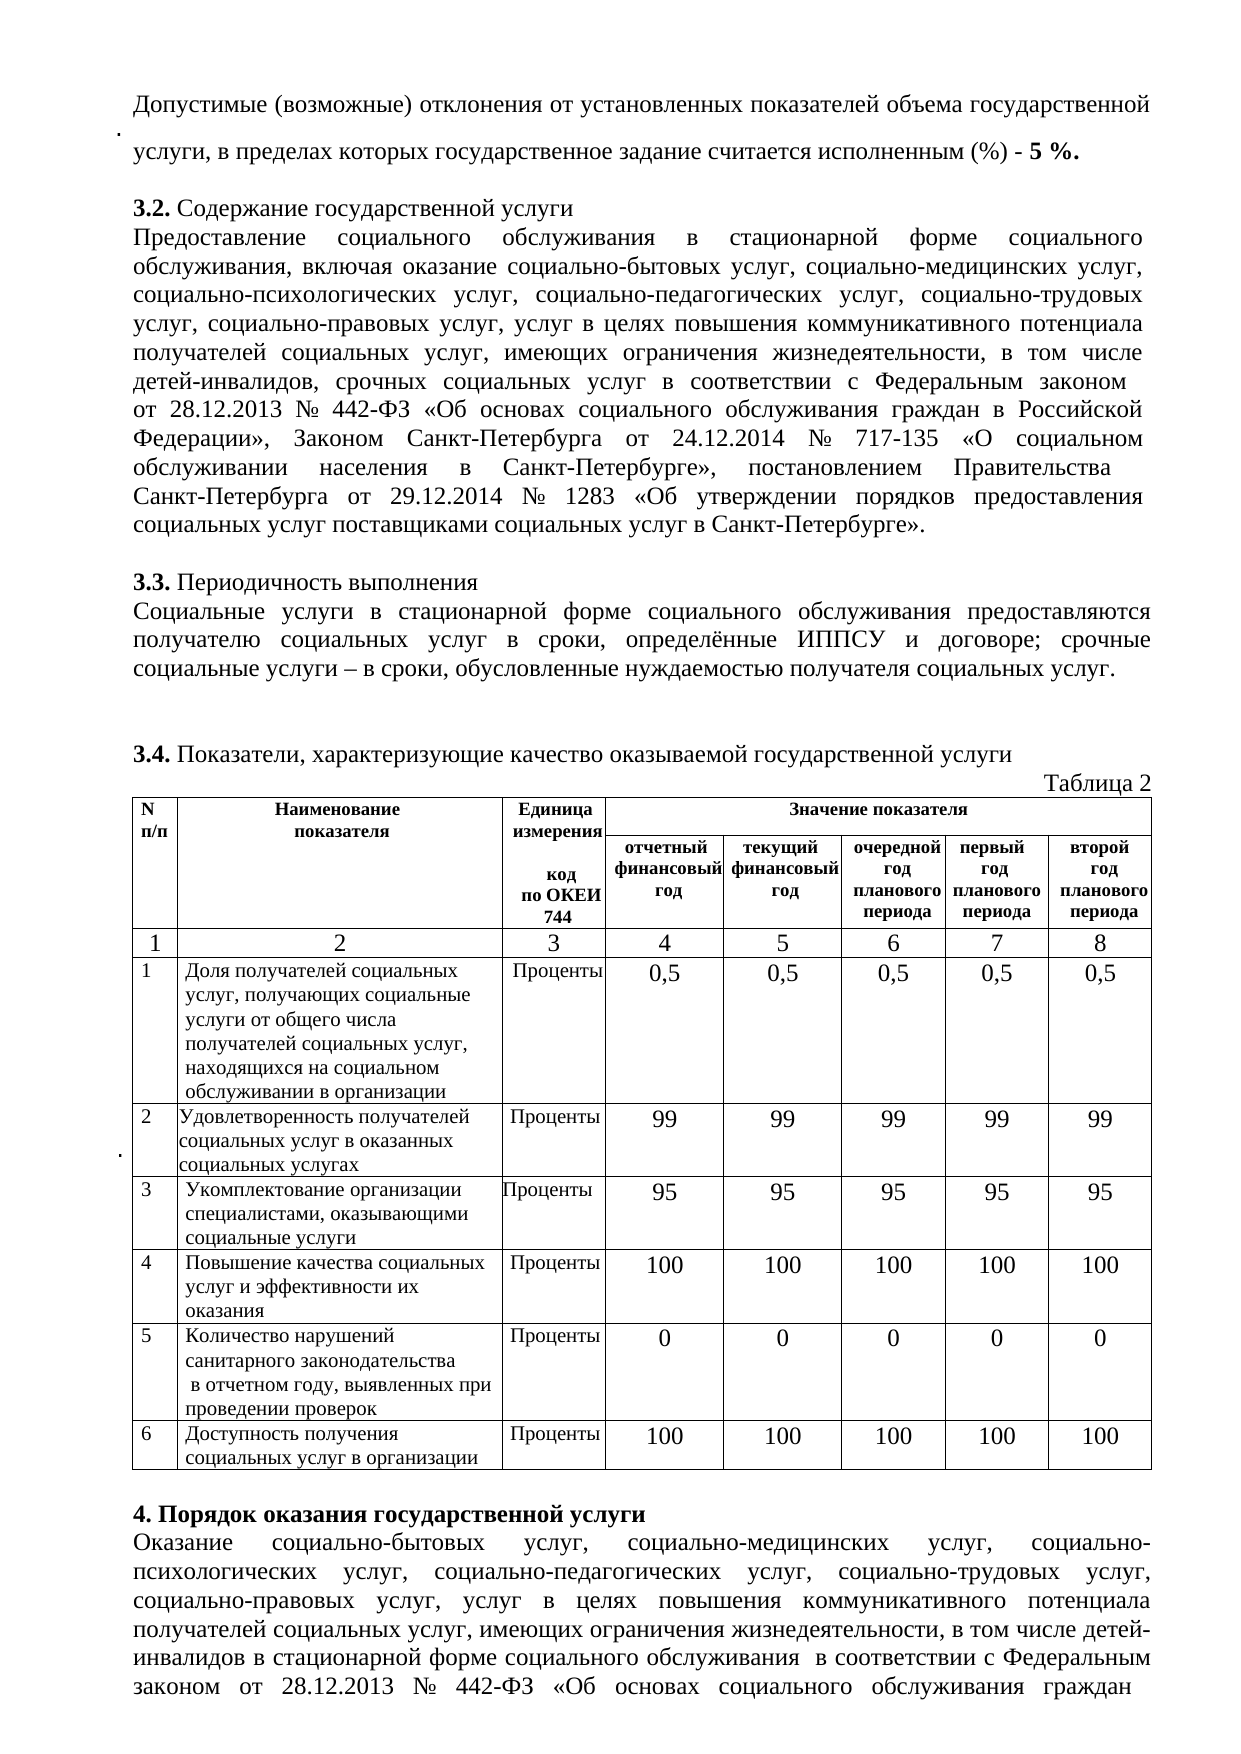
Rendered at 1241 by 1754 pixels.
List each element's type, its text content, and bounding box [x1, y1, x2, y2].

table_cell 100 [606, 1250, 723, 1322]
table_cell Проценты [503, 1177, 605, 1249]
table_cell 99 [1049, 1104, 1151, 1176]
table_cell 5 [133, 1324, 177, 1420]
table_cell 95 [1049, 1177, 1151, 1249]
table_cell 100 [724, 1421, 841, 1469]
table_cell отчетный финансовый год [606, 836, 723, 927]
table_cell 6 [133, 1421, 177, 1469]
table_cell 100 [606, 1421, 723, 1469]
table_cell 7 [946, 929, 1048, 957]
table_cell 100 [842, 1250, 945, 1322]
table_header Наименование показателя [178, 798, 502, 927]
table_cell 0 [724, 1324, 841, 1420]
text Таблица 2 [133, 768, 1152, 797]
text Предоставление социального обслуживания в стационарной форме социального обслуживания, включая оказание социально-бытовых услуг, социально-медицинских услуг, социально-психологических услуг, социально-педагогических услуг, социально-трудовых услуг, социально-правовых услуг, услуг в целях повышения коммуникативного потенциала получателей социальных услуг, имеющих ограничения жизнедеятельности, в том числе детей-инвалидов, срочных социальных услуг в соответствии с Федеральным законом от 28.12.2013 № 442-ФЗ «Об основах социального обслуживания граждан в Российской Федерации», Законом Санкт-Петербурга от 24.12.2014 № 717-135 «О социальном обслуживании населения в Санкт-Петербурге», постановлением Правительства Санкт-Петербурга от 29.12.2014 № 1283 «Об утверждении порядков предоставления социальных услуг поставщиками социальных услуг в Санкт-Петербурге». [133, 222, 1143, 538]
table_cell 0 [842, 1324, 945, 1420]
table_cell 0 [1049, 1324, 1151, 1420]
table_cell Проценты [503, 1324, 605, 1420]
table_cell Количество нарушений санитарного законодательства в отчетном году, выявленных при проведении проверок [178, 1324, 502, 1420]
text 3.4. Показатели, характеризующие качество оказываемой государственной услуги [133, 739, 1152, 768]
text 4. Порядок оказания государственной услуги [133, 1499, 1152, 1527]
text 3.2. Содержание государственной услуги [133, 193, 1152, 222]
table_header Значение показателя [606, 798, 1151, 834]
table_cell 1 [133, 958, 177, 1103]
table_cell Укомплектование организации специалистами, оказывающими социальные услуги [178, 1177, 502, 1249]
table_cell очередной год планового периода [842, 836, 945, 927]
table_cell Повышение качества социальных услуг и эффективности их оказания [178, 1250, 502, 1322]
table_cell 99 [946, 1104, 1048, 1176]
table_cell 6 [842, 929, 945, 957]
table_cell 100 [842, 1421, 945, 1469]
table_cell 100 [946, 1421, 1048, 1469]
table_cell 0,5 [1049, 958, 1151, 1103]
table_header Единица измерения код по ОКЕИ 744 [503, 798, 605, 927]
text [133, 1527, 1152, 1700]
table_cell 100 [1049, 1421, 1151, 1469]
table_cell 100 [946, 1250, 1048, 1322]
table_cell Проценты [503, 1250, 605, 1322]
table_cell 95 [724, 1177, 841, 1249]
text 3.3. Периодичность выполнения [133, 567, 1152, 596]
table_cell 4 [133, 1250, 177, 1322]
table_cell Удовлетворенность получателей социальных услуг в оказанных социальных услугах [178, 1104, 502, 1176]
table_cell 100 [1049, 1250, 1151, 1322]
table_cell 3 [503, 929, 605, 957]
table_cell 0,5 [606, 958, 723, 1103]
table_cell 99 [724, 1104, 841, 1176]
table_header N п/п [133, 798, 177, 927]
table_cell 2 [178, 929, 502, 957]
table_cell 0,5 [946, 958, 1048, 1103]
table_cell 99 [842, 1104, 945, 1176]
table_cell 95 [946, 1177, 1048, 1249]
table_cell текущий финансовый год [724, 836, 841, 927]
table_cell 0 [606, 1324, 723, 1420]
table_cell 2 [133, 1104, 177, 1176]
text Социальные услуги в стационарной форме социального обслуживания предоставляются получателю социальных услуг в сроки, определённые ИППСУ и договоре; срочные социальные услуги – в сроки, обусловленные нуждаемостью получателя социальных услуг. [133, 596, 1152, 682]
table_cell 100 [724, 1250, 841, 1322]
table_cell 0,5 [724, 958, 841, 1103]
table_cell Проценты [503, 1104, 605, 1176]
table_cell 5 [724, 929, 841, 957]
table_cell 0,5 [842, 958, 945, 1103]
table_cell Доля получателей социальных услуг, получающих социальные услуги от общего числа получателей социальных услуг, находящихся на социальном обслуживании в организации [178, 958, 502, 1103]
table_cell первый год планового периода [946, 836, 1048, 927]
table_cell Доступность получения социальных услуг в организации [178, 1421, 502, 1469]
table_cell 4 [606, 929, 723, 957]
table_cell 0 [946, 1324, 1048, 1420]
text Допустимые (возможные) отклонения от установленных показателей объема государственной услуги, в пределах которых государственное задание считается исполненным (%) - 5 %. [133, 89, 1151, 164]
table_cell 95 [606, 1177, 723, 1249]
table_cell 95 [842, 1177, 945, 1249]
table_cell 99 [606, 1104, 723, 1176]
table_cell 8 [1049, 929, 1151, 957]
table_cell Проценты [503, 1421, 605, 1469]
table_cell второй год планового периода [1049, 836, 1151, 927]
table_cell 1 [133, 929, 177, 957]
table_cell 3 [133, 1177, 177, 1249]
table_cell Проценты [503, 958, 605, 1103]
